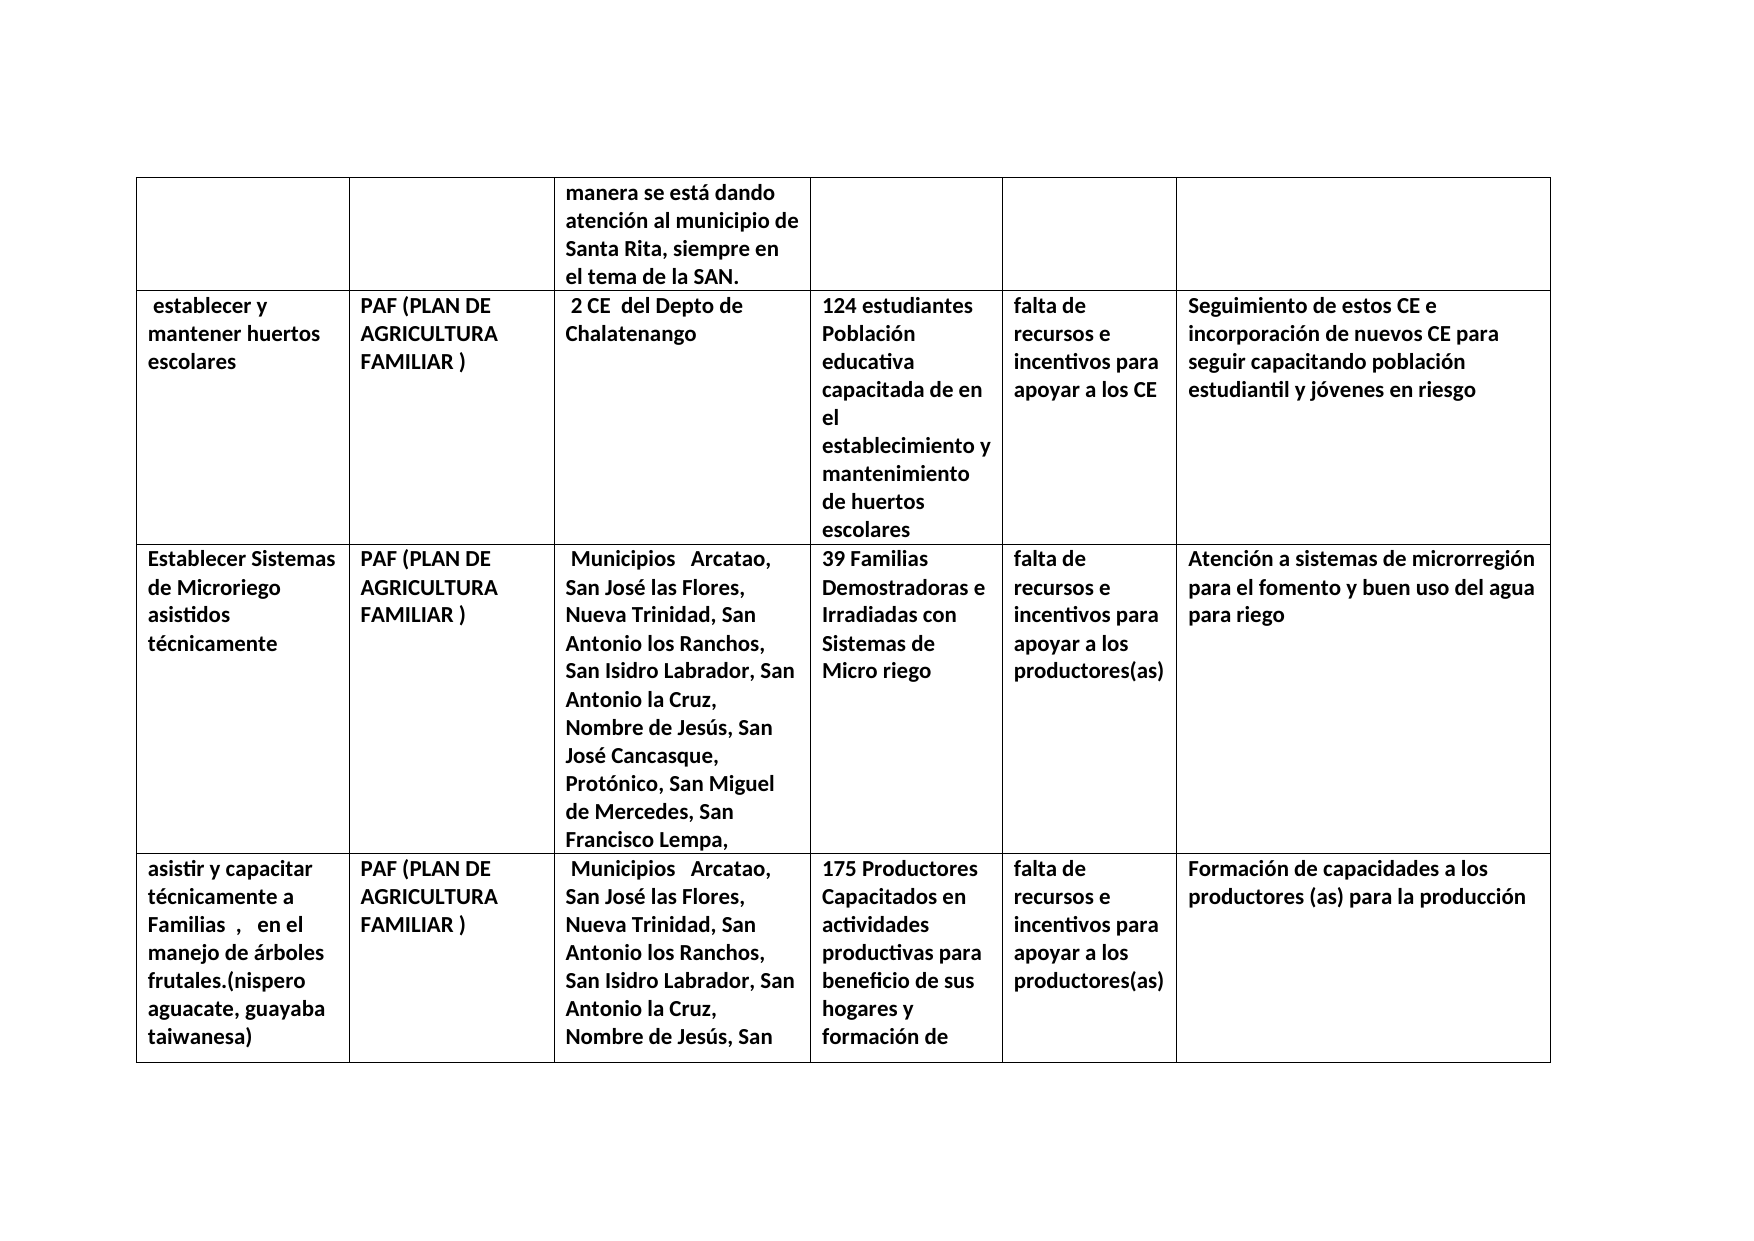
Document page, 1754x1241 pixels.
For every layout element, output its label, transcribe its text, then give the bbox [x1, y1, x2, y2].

table_cell PAF (PLAN DE AGRICULTURA FAMILIAR ) [350, 291, 554, 543]
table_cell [1003, 178, 1176, 290]
table_cell falta de recursos e incentivos para apoyar a los productores(as) [1003, 545, 1176, 853]
table_cell Seguimiento de estos CE e incorporación de nuevos CE para seguir capacitando población estudiantil y jóvenes en riesgo [1177, 291, 1550, 543]
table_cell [811, 854, 1002, 1062]
table_cell falta de recursos e incentivos para apoyar a los CE [1003, 291, 1176, 543]
table_cell 124 estudiantes Población educativa capacitada de en el establecimiento y mantenimiento de huertos escolares [811, 291, 1002, 543]
table_cell establecer y mantener huertos escolares [137, 291, 349, 543]
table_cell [137, 178, 349, 290]
table_cell 2 CE del Depto de Chalatenango [555, 291, 810, 543]
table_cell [350, 178, 554, 290]
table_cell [1003, 854, 1176, 1062]
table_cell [811, 178, 1002, 290]
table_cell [555, 854, 810, 1062]
table_cell PAF (PLAN DE AGRICULTURA FAMILIAR ) [350, 545, 554, 853]
table_cell Establecer Sistemas de Microriego asistidos técnicamente [137, 545, 349, 853]
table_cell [1177, 854, 1550, 1062]
table_cell 39 Familias Demostradoras e Irradiadas con Sistemas de Micro riego [811, 545, 1002, 853]
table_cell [350, 854, 554, 1062]
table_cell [1177, 178, 1550, 290]
table_cell Atención a sistemas de microrregión para el fomento y buen uso del agua para riego [1177, 545, 1550, 853]
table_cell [137, 854, 349, 1062]
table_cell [555, 178, 810, 290]
